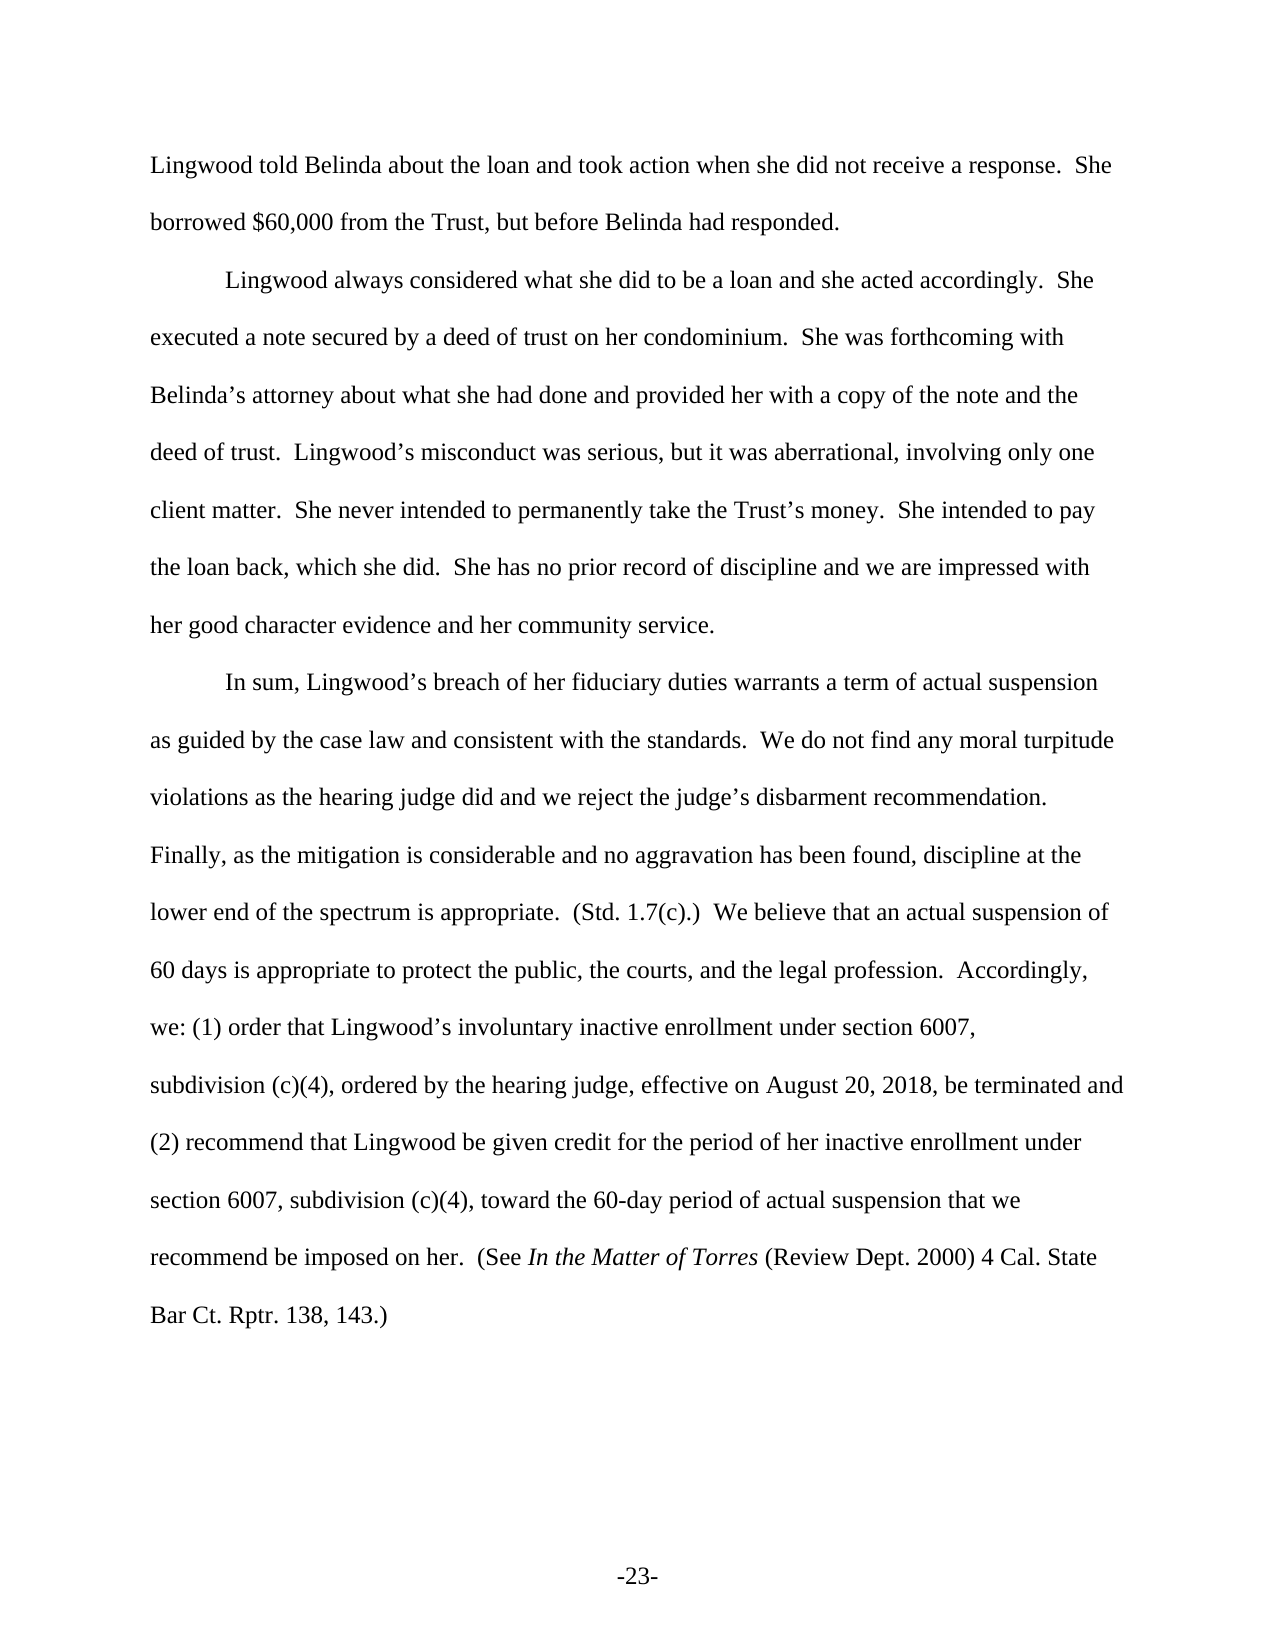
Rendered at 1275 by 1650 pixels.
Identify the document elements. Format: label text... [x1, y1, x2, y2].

text Lingwood always considered what she did to be a loan and she acted accordingly. She executed a note secured by a deed of trust on her condominium. She was forthcoming with Belinda’s attorney about what she had done and provided her with a copy of the note and the deed of trust. Lingwood’s misconduct was serious, but it was aberrational, involving only one client matter. She never intended to permanently take the Trust’s money. She intended to pay the loan back, which she did. She has no prior record of discipline and we are impressed with her good character evidence and her community service. [150, 265, 1125, 639]
text In sum, Lingwood’s breach of her fiduciary duties warrants a term of actual suspension as guided by the case law and consistent with the standards. We do not find any moral turpitude violations as the hearing judge did and we reject the judge’s disbarment recommendation. Finally, as the mitigation is considerable and no aggravation has been found, discipline at the lower end of the spectrum is appropriate. (Std. 1.7(c).) We believe that an actual suspension of 60 days is appropriate to protect the public, the courts, and the legal profession. Accordingly, we: (1) order that Lingwood’s involuntary inactive enrollment under section 6007, subdivision (c)(4), ordered by the hearing judge, effective on August 20, 2018, be terminated and (2) recommend that Lingwood be given credit for the period of her inactive enrollment under section 6007, subdivision (c)(4), toward the 60-day period of actual suspension that we recommend be imposed on her. (See In the Matter of Torres (Review Dept. 2000) 4 Cal. State Bar Ct. Rptr. 138, 143.) [150, 667, 1125, 1329]
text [150, 150, 1125, 236]
